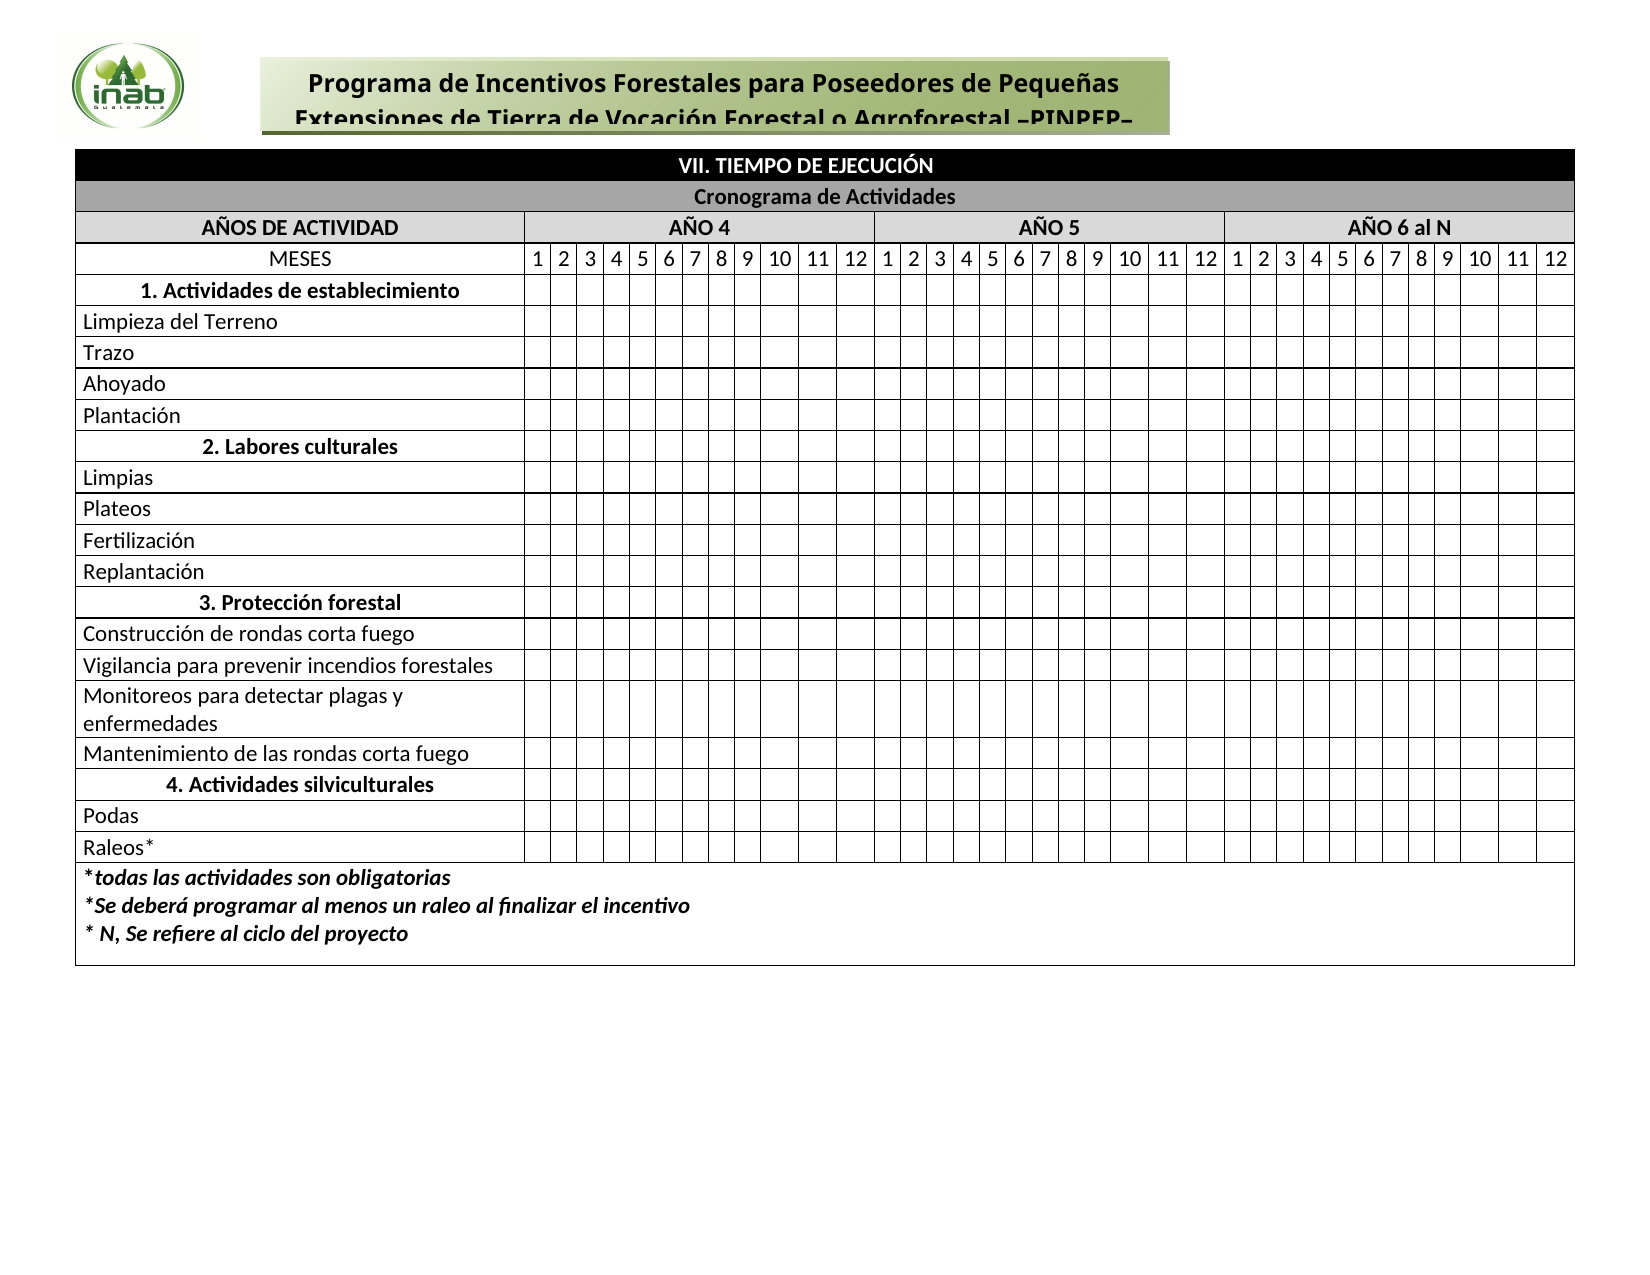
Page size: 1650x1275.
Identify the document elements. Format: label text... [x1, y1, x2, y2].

table_cell [1149, 400, 1186, 430]
table_cell [1383, 587, 1408, 617]
table_cell [1537, 801, 1574, 831]
table_cell Plantación [76, 400, 524, 430]
table_cell AÑO 4 [525, 212, 874, 242]
table_cell [1499, 738, 1536, 768]
table_cell [1409, 462, 1434, 492]
table_cell [735, 306, 760, 336]
table_cell [709, 431, 734, 461]
table_cell [1499, 769, 1536, 799]
table_cell [709, 801, 734, 831]
table_cell [1111, 369, 1148, 399]
table_cell [1187, 801, 1224, 831]
table_cell [901, 801, 926, 831]
table_cell [683, 525, 708, 555]
table_cell [1006, 462, 1032, 492]
table_cell [1225, 801, 1250, 831]
table_cell [1085, 337, 1110, 367]
table_cell [1006, 306, 1032, 336]
table_cell [1435, 494, 1460, 524]
table_cell [577, 337, 603, 367]
table_cell [1149, 306, 1186, 336]
table_cell [656, 400, 682, 430]
table_cell [1059, 275, 1084, 305]
table_cell [1006, 525, 1032, 555]
table_cell [709, 556, 734, 586]
table_cell Ahoyado [76, 369, 524, 399]
table_header VII. TIEMPO DE EJECUCIÓN [76, 150, 1536, 180]
table_cell [1187, 650, 1224, 680]
table_cell [1225, 556, 1250, 586]
table_cell [1304, 619, 1329, 649]
table_cell [927, 832, 953, 862]
table_cell [1111, 650, 1148, 680]
table_cell [1085, 462, 1110, 492]
table_cell AÑO 6 al N [1225, 212, 1574, 242]
table_cell [837, 650, 874, 680]
table_cell [656, 494, 682, 524]
table_cell [604, 556, 629, 586]
table_cell [735, 801, 760, 831]
table_cell [927, 738, 953, 768]
table_cell [1383, 769, 1408, 799]
table_cell [1149, 556, 1186, 586]
table_cell [799, 619, 836, 649]
table_cell [954, 832, 979, 862]
table_cell [1537, 587, 1574, 617]
table_cell [1006, 369, 1032, 399]
table_cell [1006, 587, 1032, 617]
table_cell [837, 462, 874, 492]
table_cell [1059, 462, 1084, 492]
table_cell [837, 681, 874, 737]
table_cell [1277, 801, 1303, 831]
table_cell [604, 619, 629, 649]
table_cell [761, 462, 798, 492]
table_cell [1059, 431, 1084, 461]
table_cell [1383, 337, 1408, 367]
table_cell 9 [1435, 244, 1460, 274]
table_cell [954, 619, 979, 649]
table_cell [1277, 587, 1303, 617]
table_cell [1537, 337, 1574, 367]
table_cell [1277, 462, 1303, 492]
table_cell [875, 525, 900, 555]
table_cell [1277, 769, 1303, 799]
table_cell [630, 681, 655, 737]
table_cell [1059, 681, 1084, 737]
table_cell [761, 275, 798, 305]
table_cell [1461, 650, 1498, 680]
table_cell Podas [76, 801, 524, 831]
table_cell [683, 400, 708, 430]
table_cell [551, 525, 576, 555]
table_cell [1187, 431, 1224, 461]
table_cell [577, 369, 603, 399]
table_cell [980, 769, 1005, 799]
table_cell 12 [837, 244, 874, 274]
table_cell [735, 462, 760, 492]
table_cell [1330, 337, 1355, 367]
table_cell [525, 431, 550, 461]
table_cell MESES [76, 244, 524, 274]
table_cell [875, 462, 900, 492]
table_cell [735, 275, 760, 305]
table_cell [709, 738, 734, 768]
table_cell [1409, 556, 1434, 586]
table_cell [1330, 275, 1355, 305]
table_cell [980, 650, 1005, 680]
table_cell 11 [799, 244, 836, 274]
table_cell [1251, 832, 1276, 862]
table_cell [1356, 769, 1382, 799]
table_cell [551, 832, 576, 862]
table_cell [1537, 556, 1574, 586]
table_cell [1111, 400, 1148, 430]
table_cell 10 [1111, 244, 1148, 274]
table_cell [1330, 400, 1355, 430]
table_cell [1356, 738, 1382, 768]
table_cell [1409, 306, 1434, 336]
table_cell [837, 275, 874, 305]
table_cell [1304, 801, 1329, 831]
table_cell [1461, 525, 1498, 555]
table_cell 9 [735, 244, 760, 274]
table_cell [577, 801, 603, 831]
table_cell [1277, 369, 1303, 399]
table_cell [1356, 587, 1382, 617]
table_cell [577, 306, 603, 336]
table_cell [1409, 769, 1434, 799]
table_cell AÑOS DE ACTIVIDAD [76, 212, 524, 242]
table_cell 2 [551, 244, 576, 274]
table_cell [1330, 769, 1355, 799]
table_cell [901, 681, 926, 737]
table_cell [1435, 306, 1460, 336]
table_cell [927, 275, 953, 305]
table_cell 7 [1383, 244, 1408, 274]
table_cell [799, 337, 836, 367]
table_cell [1006, 556, 1032, 586]
table_cell [1225, 681, 1250, 737]
table_cell [1409, 525, 1434, 555]
table_cell [837, 587, 874, 617]
table_cell [604, 525, 629, 555]
table_cell [1409, 650, 1434, 680]
table_cell [630, 494, 655, 524]
table_cell [525, 619, 550, 649]
table_cell 2 [1251, 244, 1276, 274]
table_cell [1149, 525, 1186, 555]
table_cell [954, 431, 979, 461]
table_cell [1059, 587, 1084, 617]
table_cell [799, 832, 836, 862]
table_cell [1330, 431, 1355, 461]
table_cell 5 [1330, 244, 1355, 274]
table_cell [604, 400, 629, 430]
table_cell [1085, 587, 1110, 617]
table_cell [1187, 462, 1224, 492]
table_cell [1304, 494, 1329, 524]
table_cell [901, 462, 926, 492]
table_cell [1409, 801, 1434, 831]
table_cell 3 [577, 244, 603, 274]
table_cell [525, 650, 550, 680]
table_cell [525, 275, 550, 305]
table_cell [1277, 738, 1303, 768]
table_cell [1499, 619, 1536, 649]
table_cell [1187, 337, 1224, 367]
table_cell [1304, 769, 1329, 799]
table_cell [1085, 650, 1110, 680]
table_cell [1356, 306, 1382, 336]
table_cell Mantenimiento de las rondas corta fuego [76, 738, 524, 768]
table_cell [1356, 400, 1382, 430]
table_cell [1409, 494, 1434, 524]
table_cell [1409, 681, 1434, 737]
table_cell [1435, 337, 1460, 367]
table_cell [1111, 738, 1148, 768]
table_cell [1304, 832, 1329, 862]
table_cell [1225, 650, 1250, 680]
table_cell [656, 801, 682, 831]
table_cell [875, 769, 900, 799]
table_cell *todas las actividades son obligatorias *Se deberá programar al menos un raleo al finalizar el incentivo * N, Se refiere al ciclo del proyecto [76, 863, 1574, 965]
table_cell [525, 306, 550, 336]
table_cell [1435, 431, 1460, 461]
table_cell [1304, 431, 1329, 461]
table_cell [1537, 832, 1574, 862]
table_cell [630, 525, 655, 555]
table_cell [761, 650, 798, 680]
table_cell [1251, 462, 1276, 492]
table_cell [1251, 681, 1276, 737]
table_cell [761, 681, 798, 737]
table_cell [954, 587, 979, 617]
table_cell [1187, 306, 1224, 336]
table_cell [630, 556, 655, 586]
table_cell [1356, 681, 1382, 737]
table_cell [875, 801, 900, 831]
table_cell [1499, 556, 1536, 586]
table_cell [1225, 587, 1250, 617]
table_cell [1330, 832, 1355, 862]
table_cell [901, 832, 926, 862]
table_cell [604, 306, 629, 336]
table_cell 3. Protección forestal [76, 587, 524, 617]
table_cell [604, 369, 629, 399]
table_cell [927, 650, 953, 680]
table_cell [1111, 587, 1148, 617]
table_cell 12 [1537, 244, 1574, 274]
table_cell [1059, 306, 1084, 336]
table_cell [1033, 400, 1058, 430]
table_cell [927, 337, 953, 367]
table_cell [656, 832, 682, 862]
table_cell [799, 556, 836, 586]
table_cell [1225, 525, 1250, 555]
table_cell [683, 337, 708, 367]
table_cell 1 [525, 244, 550, 274]
table_cell [1356, 650, 1382, 680]
table_cell [630, 275, 655, 305]
table_cell [735, 769, 760, 799]
table_cell [630, 369, 655, 399]
table_cell [1330, 587, 1355, 617]
table_cell [1304, 556, 1329, 586]
table_cell [1149, 587, 1186, 617]
table_cell [1356, 619, 1382, 649]
table_cell [1435, 801, 1460, 831]
table_cell [551, 619, 576, 649]
table_cell [761, 400, 798, 430]
table_cell [1149, 832, 1186, 862]
table_cell [1187, 369, 1224, 399]
table_cell [1059, 400, 1084, 430]
table_cell 5 [630, 244, 655, 274]
table_cell [1383, 801, 1408, 831]
table_cell [1085, 431, 1110, 461]
table_cell [1251, 801, 1276, 831]
table_cell [954, 494, 979, 524]
table_cell [551, 306, 576, 336]
table_cell [1033, 306, 1058, 336]
table_cell [1461, 556, 1498, 586]
table_cell [1187, 525, 1224, 555]
table_cell [1225, 462, 1250, 492]
table_cell [837, 494, 874, 524]
table_cell [1356, 369, 1382, 399]
table_cell [709, 681, 734, 737]
table_cell [551, 275, 576, 305]
table_cell [577, 650, 603, 680]
table_cell [954, 681, 979, 737]
table_cell [1383, 275, 1408, 305]
table_cell [1149, 369, 1186, 399]
table_cell [1409, 369, 1434, 399]
table_cell [1149, 769, 1186, 799]
table_cell [1187, 769, 1224, 799]
table_cell [656, 306, 682, 336]
table_cell [875, 587, 900, 617]
table_cell [1225, 400, 1250, 430]
table_cell 1 [875, 244, 900, 274]
table_cell [927, 462, 953, 492]
table_cell [1356, 556, 1382, 586]
table_cell [980, 400, 1005, 430]
table_cell [761, 769, 798, 799]
table_cell [980, 681, 1005, 737]
table_cell [683, 275, 708, 305]
table_cell [1383, 306, 1408, 336]
table_cell [709, 369, 734, 399]
table_cell [683, 650, 708, 680]
table_cell [1111, 525, 1148, 555]
table_cell [1435, 369, 1460, 399]
table_cell [525, 681, 550, 737]
table_cell [551, 400, 576, 430]
table_cell 10 [1461, 244, 1498, 274]
table_cell [656, 431, 682, 461]
table_cell [1409, 832, 1434, 862]
table_cell [1499, 525, 1536, 555]
table_cell [1499, 832, 1536, 862]
table_cell 9 [1085, 244, 1110, 274]
table_cell [901, 650, 926, 680]
table_cell [1537, 275, 1574, 305]
table_cell Raleos* [76, 832, 524, 862]
table_cell [1435, 525, 1460, 555]
table_cell [1187, 400, 1224, 430]
table_cell [1251, 587, 1276, 617]
table_cell [1356, 337, 1382, 367]
table_cell Vigilancia para prevenir incendios forestales [76, 650, 524, 680]
table_cell [1383, 681, 1408, 737]
table_cell [1499, 650, 1536, 680]
table_cell Plateos [76, 494, 524, 524]
table_cell [683, 801, 708, 831]
table_cell [656, 556, 682, 586]
table_cell [1085, 275, 1110, 305]
table_cell [1499, 681, 1536, 737]
table_cell [1225, 619, 1250, 649]
table_cell [577, 738, 603, 768]
table_cell [630, 738, 655, 768]
table_cell [683, 494, 708, 524]
table_cell [1304, 738, 1329, 768]
table_cell [604, 681, 629, 737]
table_cell [799, 369, 836, 399]
table_cell [799, 275, 836, 305]
table_cell 7 [683, 244, 708, 274]
table_cell [577, 619, 603, 649]
table_cell [630, 832, 655, 862]
table_cell [799, 462, 836, 492]
table_cell 8 [709, 244, 734, 274]
table_cell [525, 369, 550, 399]
table_cell [927, 619, 953, 649]
table_cell [1330, 738, 1355, 768]
table_cell [1251, 369, 1276, 399]
table_cell [799, 494, 836, 524]
table_cell [525, 400, 550, 430]
table_cell [901, 525, 926, 555]
table_cell [683, 738, 708, 768]
table_cell [837, 801, 874, 831]
table_cell Cronograma de Actividades [76, 181, 1574, 211]
table_cell [1033, 462, 1058, 492]
table_cell [1251, 431, 1276, 461]
table_cell [735, 738, 760, 768]
table_cell [1251, 525, 1276, 555]
table_cell [1356, 494, 1382, 524]
table_cell [1304, 462, 1329, 492]
table_cell [1111, 556, 1148, 586]
table_cell [799, 525, 836, 555]
table_cell [735, 494, 760, 524]
table_cell [709, 400, 734, 430]
table_cell [1383, 525, 1408, 555]
table_cell [709, 337, 734, 367]
table_cell [709, 275, 734, 305]
table_cell [1059, 650, 1084, 680]
table_cell [1059, 832, 1084, 862]
table_cell [837, 431, 874, 461]
table_cell [604, 431, 629, 461]
table_cell [1225, 832, 1250, 862]
table_cell [1059, 801, 1084, 831]
table_cell [1304, 525, 1329, 555]
table_cell [927, 494, 953, 524]
table_cell [954, 462, 979, 492]
table_cell [1149, 619, 1186, 649]
table_cell [1149, 801, 1186, 831]
table_cell [630, 431, 655, 461]
table_cell 7 [1033, 244, 1058, 274]
table_cell [1435, 587, 1460, 617]
table_cell [1006, 681, 1032, 737]
table_cell Limpieza del Terreno [76, 306, 524, 336]
table_cell [551, 769, 576, 799]
table_cell [604, 275, 629, 305]
table_cell [656, 275, 682, 305]
table_cell [1499, 306, 1536, 336]
table_cell [1537, 462, 1574, 492]
table_cell [1059, 337, 1084, 367]
table_cell 5 [980, 244, 1005, 274]
table_cell [1499, 275, 1536, 305]
table_cell [927, 431, 953, 461]
table_cell 1. Actividades de establecimiento [76, 275, 524, 305]
table_cell [1149, 431, 1186, 461]
table_cell [577, 681, 603, 737]
table_cell [954, 801, 979, 831]
table_cell [1085, 769, 1110, 799]
table_cell [735, 650, 760, 680]
table_cell [683, 431, 708, 461]
table_cell [1006, 769, 1032, 799]
table_cell [875, 556, 900, 586]
table_cell [1383, 738, 1408, 768]
table_cell 4 [1304, 244, 1329, 274]
table_cell [1187, 494, 1224, 524]
table_cell Limpias [76, 462, 524, 492]
table_cell [1111, 801, 1148, 831]
table_cell [577, 400, 603, 430]
table_cell [1537, 400, 1574, 430]
table_cell [1006, 619, 1032, 649]
table_cell 10 [761, 244, 798, 274]
table_cell [954, 650, 979, 680]
table_cell [1251, 556, 1276, 586]
table_cell [551, 738, 576, 768]
table_cell [1499, 494, 1536, 524]
table_cell [1085, 832, 1110, 862]
table_cell [837, 556, 874, 586]
table_cell [1435, 556, 1460, 586]
table_cell [525, 738, 550, 768]
table_cell [709, 587, 734, 617]
table_cell [799, 587, 836, 617]
table_cell [1304, 650, 1329, 680]
table_cell [1461, 619, 1498, 649]
table_cell [954, 369, 979, 399]
table_cell [901, 275, 926, 305]
table_cell 4 [604, 244, 629, 274]
table_cell [1251, 494, 1276, 524]
table_cell [630, 587, 655, 617]
table_cell [954, 400, 979, 430]
table_cell [1330, 619, 1355, 649]
table_cell 2. Labores culturales [76, 431, 524, 461]
table_cell [1033, 525, 1058, 555]
table_cell [1187, 681, 1224, 737]
table_cell [1461, 681, 1498, 737]
table_cell [604, 650, 629, 680]
table_cell [1059, 738, 1084, 768]
table_cell [1225, 769, 1250, 799]
table_cell [1304, 275, 1329, 305]
table_cell [1356, 462, 1382, 492]
table_cell [709, 619, 734, 649]
table_cell [1356, 275, 1382, 305]
table_cell [901, 306, 926, 336]
table_cell [709, 494, 734, 524]
table_cell [1435, 832, 1460, 862]
table_cell [1461, 306, 1498, 336]
table_cell 8 [1059, 244, 1084, 274]
table_cell [761, 525, 798, 555]
table_cell [683, 369, 708, 399]
table_cell [1033, 738, 1058, 768]
table_cell [1033, 587, 1058, 617]
table_cell [761, 337, 798, 367]
table_cell [1006, 650, 1032, 680]
table_cell [656, 650, 682, 680]
table_cell [1059, 769, 1084, 799]
table_cell [927, 801, 953, 831]
table_cell 3 [927, 244, 953, 274]
table_cell [1225, 369, 1250, 399]
table_cell [1111, 769, 1148, 799]
table_cell [1006, 337, 1032, 367]
table_cell [1409, 431, 1434, 461]
table_cell [735, 525, 760, 555]
table_cell [1330, 306, 1355, 336]
table_cell [656, 525, 682, 555]
table_cell [525, 801, 550, 831]
table_cell [630, 337, 655, 367]
table_cell [1111, 306, 1148, 336]
table_cell [604, 832, 629, 862]
table_cell [630, 801, 655, 831]
table_cell [1277, 832, 1303, 862]
table_cell [735, 337, 760, 367]
table_header [1537, 150, 1574, 180]
table_cell [1059, 369, 1084, 399]
table_cell [656, 619, 682, 649]
table_cell [1435, 769, 1460, 799]
table_cell [1383, 369, 1408, 399]
table_cell [525, 494, 550, 524]
table_cell [837, 400, 874, 430]
table_cell [1149, 275, 1186, 305]
table_cell [980, 369, 1005, 399]
table_cell [761, 587, 798, 617]
table_cell [980, 431, 1005, 461]
table_cell [980, 525, 1005, 555]
table_cell [1085, 619, 1110, 649]
table_cell [709, 306, 734, 336]
table_cell [901, 400, 926, 430]
table_cell [1383, 619, 1408, 649]
table_cell [1059, 556, 1084, 586]
table_cell [875, 275, 900, 305]
table_cell [1537, 431, 1574, 461]
table_cell [1435, 462, 1460, 492]
table_cell [1461, 400, 1498, 430]
table_cell [901, 769, 926, 799]
table_cell [980, 337, 1005, 367]
table_cell [1356, 832, 1382, 862]
table_cell [1537, 738, 1574, 768]
table_cell [551, 369, 576, 399]
table_cell [1277, 400, 1303, 430]
table_cell [1111, 275, 1148, 305]
table_cell [1304, 587, 1329, 617]
table_cell [1111, 619, 1148, 649]
table_cell [656, 369, 682, 399]
table_cell [1251, 650, 1276, 680]
table_cell [1187, 556, 1224, 586]
table_cell [577, 462, 603, 492]
table_cell 4 [954, 244, 979, 274]
table_cell Fertilización [76, 525, 524, 555]
table_cell [875, 494, 900, 524]
table_cell [837, 306, 874, 336]
table_cell [1499, 801, 1536, 831]
table_cell [1251, 738, 1276, 768]
table_cell [1435, 650, 1460, 680]
table_cell [1085, 369, 1110, 399]
table_cell [1330, 650, 1355, 680]
table_cell [1304, 400, 1329, 430]
table_cell [761, 738, 798, 768]
table_cell [1330, 801, 1355, 831]
table_cell [1330, 369, 1355, 399]
table_cell [901, 369, 926, 399]
table_cell [1033, 801, 1058, 831]
table_cell [980, 619, 1005, 649]
table_cell [1499, 587, 1536, 617]
table_cell [1149, 681, 1186, 737]
table_cell [1461, 275, 1498, 305]
table_cell [837, 738, 874, 768]
table_cell [1330, 494, 1355, 524]
table_cell [837, 337, 874, 367]
table_cell [954, 275, 979, 305]
table_cell [1149, 337, 1186, 367]
table_cell [1277, 556, 1303, 586]
table_cell [1006, 275, 1032, 305]
table_cell [1277, 681, 1303, 737]
table_cell [1537, 619, 1574, 649]
table_cell [980, 306, 1005, 336]
table_cell [1537, 650, 1574, 680]
table_cell [1435, 400, 1460, 430]
table_cell [1006, 738, 1032, 768]
table_cell [1033, 275, 1058, 305]
table_cell 6 [1356, 244, 1382, 274]
table_cell [1383, 556, 1408, 586]
table_cell [1409, 619, 1434, 649]
table_cell [1033, 494, 1058, 524]
table_cell [1435, 275, 1460, 305]
table_cell Construcción de rondas corta fuego [76, 619, 524, 649]
table_cell [875, 738, 900, 768]
table_cell [1251, 275, 1276, 305]
table_cell [1499, 431, 1536, 461]
table_cell 6 [656, 244, 682, 274]
table_cell [1383, 431, 1408, 461]
table_cell [525, 769, 550, 799]
table_cell [1409, 738, 1434, 768]
table_cell 2 [901, 244, 926, 274]
table_cell [1461, 832, 1498, 862]
table_cell [954, 769, 979, 799]
table_cell [875, 400, 900, 430]
table_cell [1006, 494, 1032, 524]
table_cell [1383, 650, 1408, 680]
table_cell [1537, 525, 1574, 555]
table_cell [980, 738, 1005, 768]
table_cell [1356, 801, 1382, 831]
table_cell [1277, 306, 1303, 336]
table_cell [980, 275, 1005, 305]
table_cell [1251, 769, 1276, 799]
table_cell [656, 587, 682, 617]
table_cell [551, 431, 576, 461]
table_cell [604, 494, 629, 524]
table_cell 8 [1409, 244, 1434, 274]
table_cell Monitoreos para detectar plagas y enfermedades [76, 681, 524, 737]
table_cell [901, 494, 926, 524]
table_cell [875, 431, 900, 461]
table_cell [1149, 738, 1186, 768]
table_cell [1330, 681, 1355, 737]
table_cell [551, 650, 576, 680]
table_cell [1356, 431, 1382, 461]
table_cell [709, 769, 734, 799]
table_cell [656, 769, 682, 799]
table_cell [837, 832, 874, 862]
table_cell [837, 369, 874, 399]
table_cell [577, 587, 603, 617]
table_cell [901, 556, 926, 586]
table_cell [1033, 369, 1058, 399]
table_cell [1383, 494, 1408, 524]
table_cell [604, 462, 629, 492]
table_cell [875, 681, 900, 737]
table_cell [1383, 832, 1408, 862]
table_cell [1383, 400, 1408, 430]
table_cell [1537, 494, 1574, 524]
table_cell [1225, 431, 1250, 461]
table_cell [683, 462, 708, 492]
table_cell [901, 337, 926, 367]
table_cell [1537, 306, 1574, 336]
table_cell [875, 306, 900, 336]
table_cell [1461, 462, 1498, 492]
table_cell [954, 556, 979, 586]
table_cell [875, 337, 900, 367]
table_cell [1330, 525, 1355, 555]
table_cell [1006, 400, 1032, 430]
table_cell [577, 494, 603, 524]
table_cell [837, 769, 874, 799]
table_cell [927, 587, 953, 617]
table_cell [551, 681, 576, 737]
table_cell [954, 738, 979, 768]
table_cell [1461, 369, 1498, 399]
table_cell [683, 619, 708, 649]
table_cell [630, 619, 655, 649]
table_cell [656, 462, 682, 492]
table_cell [735, 619, 760, 649]
table_cell [761, 832, 798, 862]
table_cell [1187, 832, 1224, 862]
table_cell [927, 556, 953, 586]
table_cell [1277, 650, 1303, 680]
table_cell [656, 681, 682, 737]
table_cell [683, 769, 708, 799]
table_cell [761, 369, 798, 399]
table_cell [799, 306, 836, 336]
table_cell [1461, 494, 1498, 524]
table_cell [1033, 769, 1058, 799]
table_cell [761, 801, 798, 831]
table_cell [1277, 275, 1303, 305]
table_cell [1251, 619, 1276, 649]
table_cell 12 [1187, 244, 1224, 274]
table_cell [683, 306, 708, 336]
table_cell [799, 681, 836, 737]
table_cell [761, 431, 798, 461]
table_cell [1461, 801, 1498, 831]
table_cell [980, 556, 1005, 586]
table_cell [630, 650, 655, 680]
table_cell AÑO 5 [875, 212, 1224, 242]
table_cell [1187, 619, 1224, 649]
table_cell [630, 306, 655, 336]
table_cell [799, 801, 836, 831]
table_cell [980, 801, 1005, 831]
table_cell 4. Actividades silviculturales [76, 769, 524, 799]
table_cell [604, 801, 629, 831]
table_cell [980, 462, 1005, 492]
table_cell [1149, 650, 1186, 680]
table_cell [1033, 556, 1058, 586]
table_cell [1409, 337, 1434, 367]
table_cell [1537, 369, 1574, 399]
table_cell [1111, 494, 1148, 524]
table_cell [1111, 462, 1148, 492]
table_cell [837, 525, 874, 555]
table_cell [735, 681, 760, 737]
table_cell [577, 832, 603, 862]
table_cell [1085, 681, 1110, 737]
table_cell [1033, 337, 1058, 367]
table_cell [1085, 738, 1110, 768]
table_cell [761, 619, 798, 649]
table_cell [1111, 681, 1148, 737]
table_cell [1304, 369, 1329, 399]
table_cell [1435, 619, 1460, 649]
table_cell [630, 462, 655, 492]
table_cell [1033, 431, 1058, 461]
table_cell [927, 400, 953, 430]
table_cell [927, 306, 953, 336]
picture [55, 32, 201, 140]
table_cell [1499, 369, 1536, 399]
table_cell [1499, 462, 1536, 492]
table_cell [735, 369, 760, 399]
table_cell 11 [1499, 244, 1536, 274]
table_cell [709, 832, 734, 862]
table_cell [875, 619, 900, 649]
table_cell [1304, 681, 1329, 737]
table_cell [1499, 337, 1536, 367]
table_cell [1085, 801, 1110, 831]
table_cell [1330, 462, 1355, 492]
table_cell [1409, 587, 1434, 617]
table_cell [577, 431, 603, 461]
table_cell [525, 556, 550, 586]
table_cell Replantación [76, 556, 524, 586]
table_cell 1 [1225, 244, 1250, 274]
table_cell [709, 462, 734, 492]
table_cell [1006, 801, 1032, 831]
table_cell [901, 619, 926, 649]
table_cell [735, 587, 760, 617]
table_cell [551, 587, 576, 617]
table_cell [1059, 494, 1084, 524]
table_cell [1033, 681, 1058, 737]
table_cell 3 [1277, 244, 1303, 274]
table_cell [1499, 400, 1536, 430]
table_cell [1537, 769, 1574, 799]
table_cell [683, 681, 708, 737]
table_cell 11 [1149, 244, 1186, 274]
table_cell [525, 462, 550, 492]
table_cell [551, 462, 576, 492]
table_cell [577, 525, 603, 555]
table_cell [1149, 462, 1186, 492]
table_cell [525, 832, 550, 862]
table_cell 6 [1006, 244, 1032, 274]
table_cell [604, 337, 629, 367]
table_cell [761, 306, 798, 336]
table_cell [1304, 337, 1329, 367]
table_cell [577, 556, 603, 586]
table_cell [1059, 525, 1084, 555]
table_cell [1187, 738, 1224, 768]
table_cell [875, 369, 900, 399]
table_cell [954, 525, 979, 555]
table_cell [1033, 650, 1058, 680]
table_cell [735, 400, 760, 430]
table_cell [901, 738, 926, 768]
table_cell [630, 769, 655, 799]
table_cell [980, 832, 1005, 862]
table_cell [1111, 431, 1148, 461]
table_cell [799, 400, 836, 430]
table_cell [1085, 556, 1110, 586]
table_cell [1277, 619, 1303, 649]
table_cell [604, 587, 629, 617]
table_cell [1356, 525, 1382, 555]
table_cell [1033, 619, 1058, 649]
table_cell [709, 525, 734, 555]
table_cell [1111, 832, 1148, 862]
table_cell [875, 650, 900, 680]
table_cell [837, 619, 874, 649]
table_cell [709, 650, 734, 680]
table_cell [1111, 337, 1148, 367]
table_cell [1251, 337, 1276, 367]
table_cell [1149, 494, 1186, 524]
table_cell [1085, 494, 1110, 524]
table_cell [683, 832, 708, 862]
table_cell [927, 681, 953, 737]
table_cell [980, 587, 1005, 617]
table_cell [1251, 306, 1276, 336]
table_cell [1277, 494, 1303, 524]
table_cell [735, 556, 760, 586]
table_cell [1225, 306, 1250, 336]
table_cell [1537, 681, 1574, 737]
table_cell [1330, 556, 1355, 586]
table_cell [551, 337, 576, 367]
table_cell [927, 525, 953, 555]
table_cell [1435, 681, 1460, 737]
table_cell [604, 769, 629, 799]
table_cell [1304, 306, 1329, 336]
table_cell [1225, 337, 1250, 367]
table_cell [1085, 525, 1110, 555]
table_cell [683, 587, 708, 617]
table_cell [1085, 306, 1110, 336]
table_cell [1435, 738, 1460, 768]
table_cell [551, 801, 576, 831]
table_cell [901, 587, 926, 617]
table_cell [630, 400, 655, 430]
table_cell [1461, 337, 1498, 367]
table_cell [1251, 400, 1276, 430]
table_cell [799, 650, 836, 680]
table_cell [735, 431, 760, 461]
table_cell [551, 556, 576, 586]
table_cell [1059, 619, 1084, 649]
table_cell [577, 275, 603, 305]
table_cell [525, 337, 550, 367]
table_cell [1409, 400, 1434, 430]
table_cell [1225, 738, 1250, 768]
table_cell [1187, 587, 1224, 617]
table_cell [656, 337, 682, 367]
table_cell [525, 525, 550, 555]
table_cell [735, 832, 760, 862]
table_cell [1187, 275, 1224, 305]
table_cell [1461, 769, 1498, 799]
table_cell [1461, 587, 1498, 617]
table_cell [1461, 431, 1498, 461]
table_cell [1461, 738, 1498, 768]
table_cell [1225, 494, 1250, 524]
table_cell [1006, 431, 1032, 461]
table_cell [1006, 832, 1032, 862]
table_cell [875, 832, 900, 862]
table_cell [1277, 431, 1303, 461]
table_cell [1277, 525, 1303, 555]
table_cell [761, 556, 798, 586]
table_cell [927, 369, 953, 399]
table_cell [901, 431, 926, 461]
table_cell [927, 769, 953, 799]
table_cell [577, 769, 603, 799]
table_cell [799, 738, 836, 768]
table_cell [1085, 400, 1110, 430]
table_cell [551, 494, 576, 524]
table_cell [604, 738, 629, 768]
table_cell [1033, 832, 1058, 862]
table_cell [656, 738, 682, 768]
table_cell Trazo [76, 337, 524, 367]
table_cell [954, 337, 979, 367]
table_cell [1383, 462, 1408, 492]
table_cell [980, 494, 1005, 524]
table_cell [525, 587, 550, 617]
table_cell [761, 494, 798, 524]
table_cell [799, 431, 836, 461]
table_cell [799, 769, 836, 799]
table_cell [1225, 275, 1250, 305]
table_cell [683, 556, 708, 586]
table_cell [1277, 337, 1303, 367]
table_cell [954, 306, 979, 336]
table_cell [1409, 275, 1434, 305]
